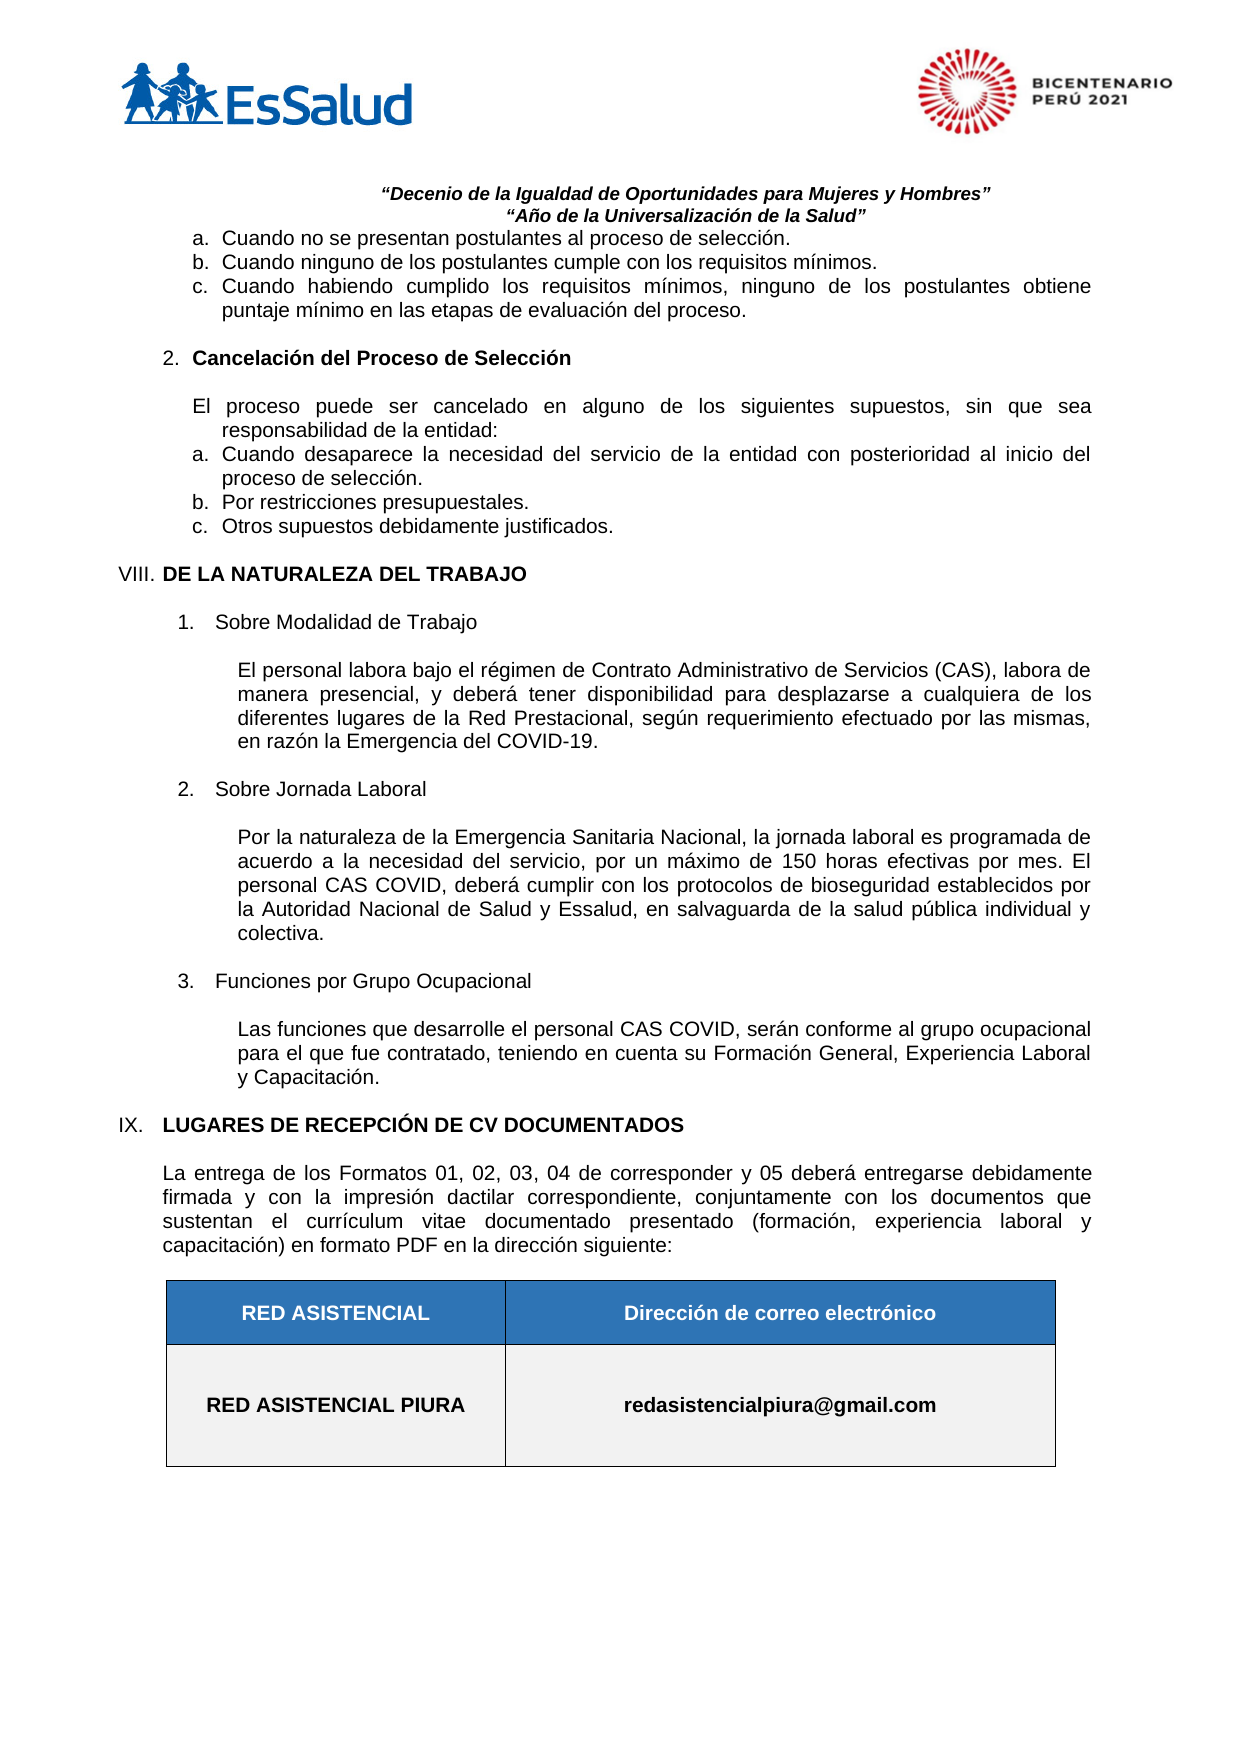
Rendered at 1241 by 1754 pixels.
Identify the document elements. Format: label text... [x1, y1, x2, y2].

text La entrega de los Formatos 01, 02, 03, 04 de corresponder y 05 deberá entregarse debidamente firmada y con la impresión dactilar correspondiente, conjuntamente con los documentos que sustentan el currículum vitae documentado presentado (formación, experiencia laboral y capacitación) en formato PDF en la dirección siguiente: [162, 1161, 1092, 1256]
picture [96, 31, 440, 155]
table_header RED ASISTENCIAL [167, 1281, 505, 1344]
list Funciones por Grupo Ocupacional [177, 969, 1092, 993]
list Cuando desaparece la necesidad del servicio de la entidad con posterioridad al inicio del proceso de selección. [192, 442, 1092, 490]
text Las funciones que desarrolle el personal CAS COVID, serán conforme al grupo ocupacional para el que fue contratado, teniendo en cuenta su Formación General, Experiencia Laboral y Capacitación. [237, 1017, 1092, 1089]
list Cuando ninguno de los postulantes cumple con los requisitos mínimos. [192, 250, 1092, 274]
text El personal labora bajo el régimen de Contrato Administrativo de Servicios (CAS), labora de manera presencial, y deberá tener disponibilidad para desplazarse a cualquiera de los diferentes lugares de la Red Prestacional, según requerimiento efectuado por las mismas, en razón la Emergencia del COVID-19. [237, 657, 1092, 753]
list Sobre Modalidad de Trabajo [177, 609, 1092, 633]
list Cancelación del Proceso de Selección [162, 346, 1092, 370]
list Cuando no se presentan postulantes al proceso de selección. [192, 226, 1092, 250]
list Otros supuestos debidamente justificados. [192, 514, 1092, 538]
table_cell redasistencialpiura@gmail.com [506, 1345, 1055, 1466]
list Cuando habiendo cumplido los requisitos mínimos, ninguno de los postulantes obtiene puntaje mínimo en las etapas de evaluación del proceso. [192, 274, 1092, 322]
table_cell RED ASISTENCIAL PIURA [167, 1345, 505, 1466]
table_header Dirección de correo electrónico [506, 1281, 1055, 1344]
list DE LA NATURALEZA DEL TRABAJO [118, 562, 1092, 586]
list Sobre Jornada Laboral [177, 777, 1092, 801]
text Por la naturaleza de la Emergencia Sanitaria Nacional, la jornada laboral es programada de acuerdo a la necesidad del servicio, por un máximo de 150 horas efectivas por mes. El personal CAS COVID, deberá cumplir con los protocolos de bioseguridad establecidos por la Autoridad Nacional de Salud y Essalud, en salvaguarda de la salud pública individual y colectiva. [237, 825, 1092, 945]
text El proceso puede ser cancelado en alguno de los siguientes supuestos, sin que sea responsabilidad de la entidad: [192, 394, 1092, 442]
list LUGARES DE RECEPCIÓN DE CV DOCUMENTADOS [118, 1113, 1092, 1137]
list Por restricciones presupuestales. [192, 490, 1092, 514]
picture [916, 13, 1174, 163]
